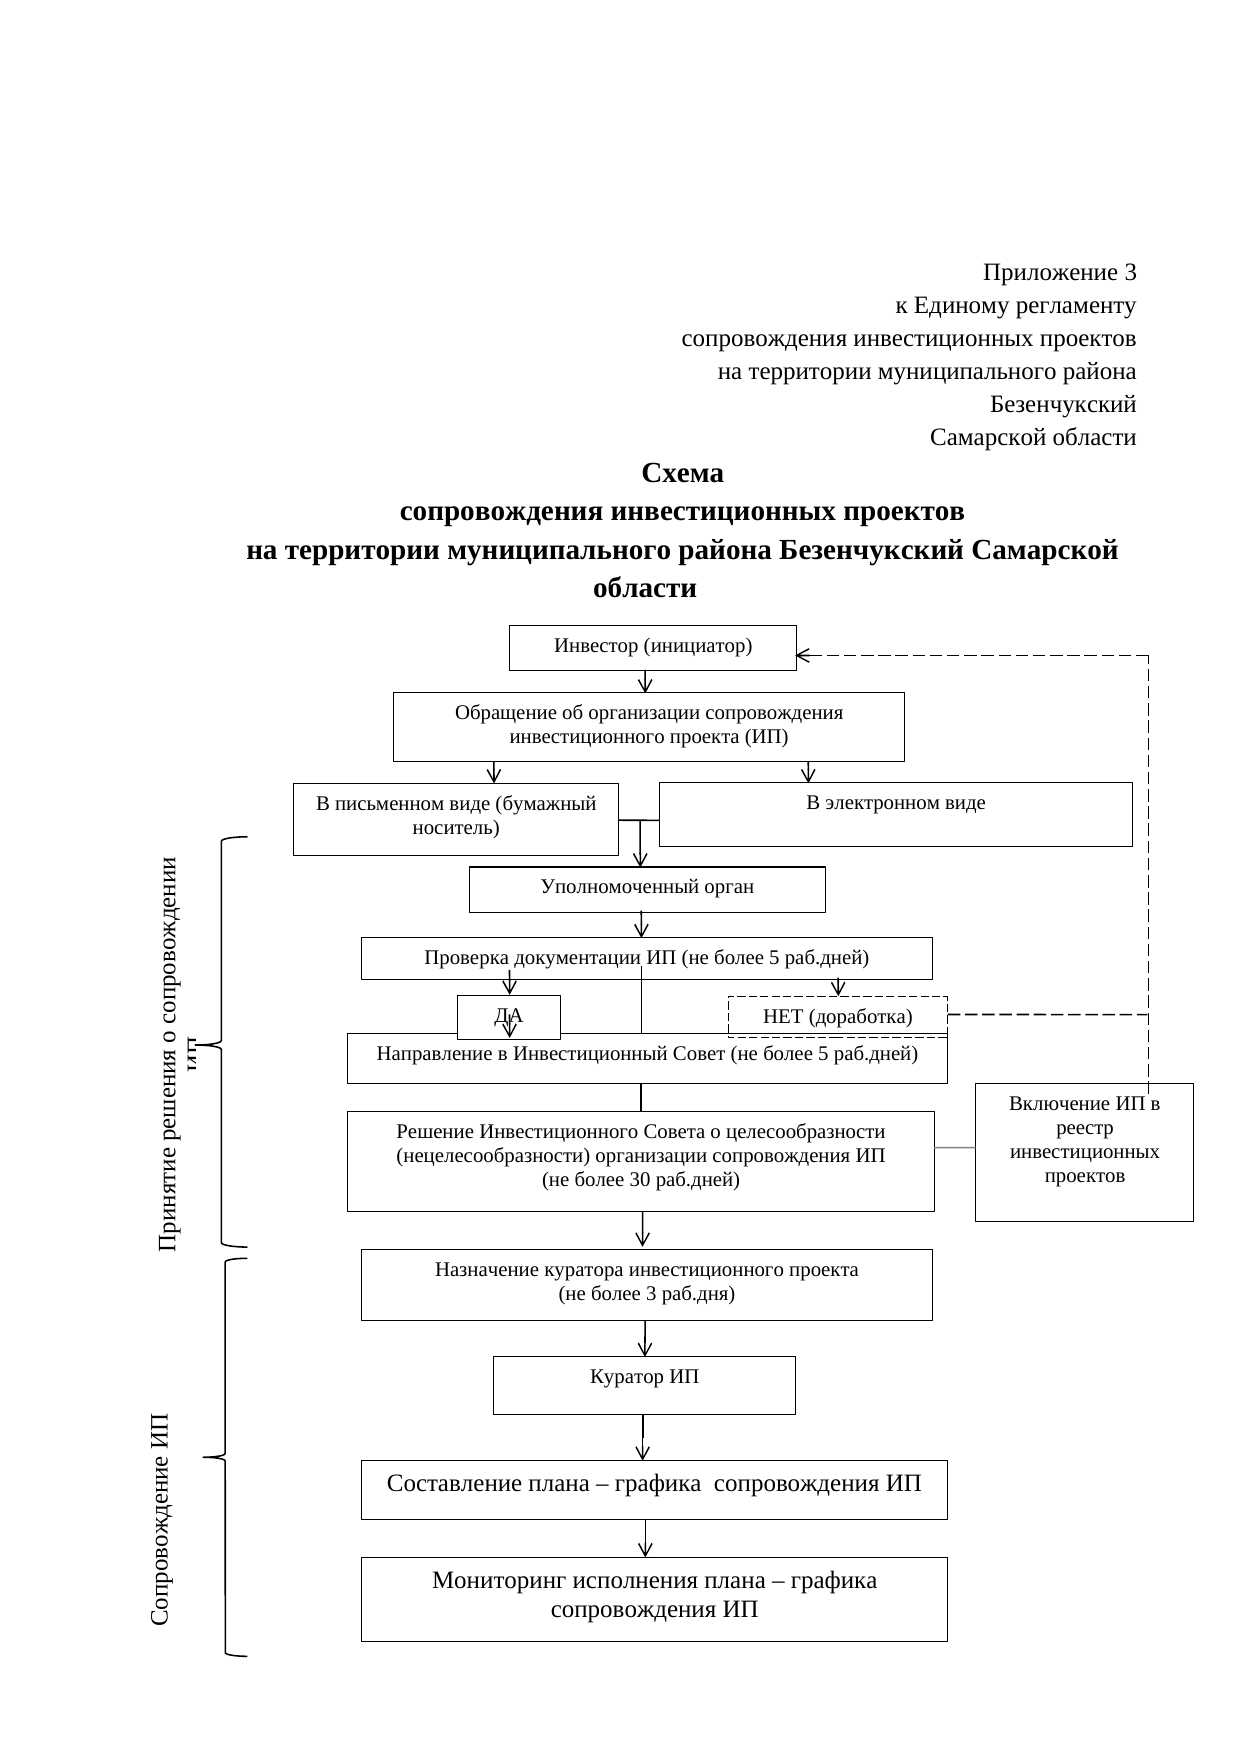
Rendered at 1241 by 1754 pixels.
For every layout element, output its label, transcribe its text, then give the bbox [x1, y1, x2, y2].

text Схема [153, 455, 1137, 488]
text на территории муниципального района Безенчукский Самарской области [153, 532, 1137, 604]
text сопровождения инвестиционных проектов [153, 493, 1137, 527]
text к Единому регламенту сопровождения инвестиционных проектов на территории муниципального района Безенчукский [655, 290, 1137, 418]
text Приложение 3 [153, 257, 1137, 286]
text Самарской области [655, 422, 1137, 451]
